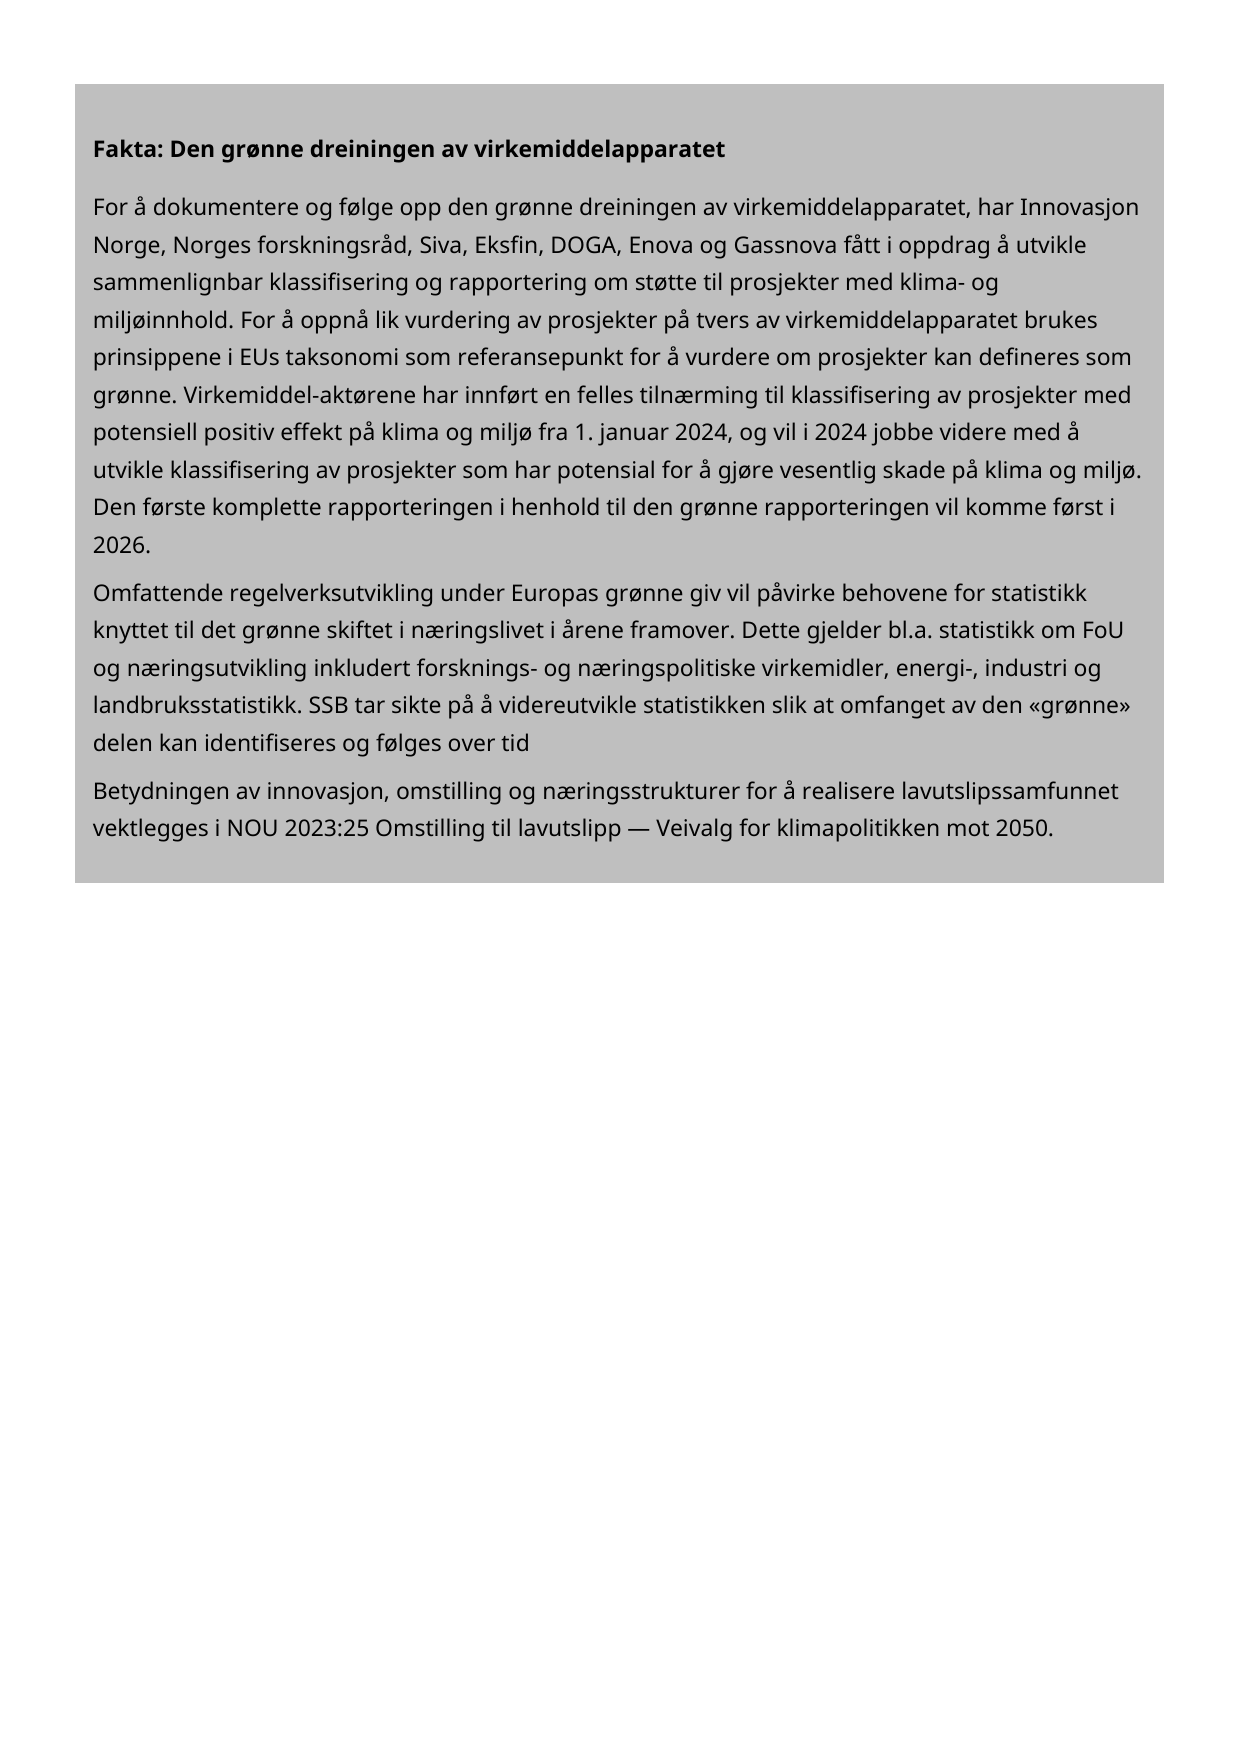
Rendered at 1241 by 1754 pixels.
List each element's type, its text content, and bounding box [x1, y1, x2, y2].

table_header Fakta: Den grønne dreiningen av virkemiddelapparatet For å dokumentere og følge opp den grønne dreiningen av virkemiddelapparatet, har Innovasjon Norge, Norges forskningsråd, Siva, Eksfin, DOGA, Enova og Gassnova fått i oppdrag å utvikle sammenlignbar klassifisering og rapportering om støtte til prosjekter med klima- og miljøinnhold. For å oppnå lik vurdering av prosjekter på tvers av virkemiddelapparatet brukes prinsippene i EUs taksonomi som referansepunkt for å vurdere om prosjekter kan defineres som grønne. Virkemiddel-aktørene har innført en felles tilnærming til klassifisering av prosjekter med potensiell positiv effekt på klima og miljø fra 1. januar 2024, og vil i 2024 jobbe videre med å utvikle klassifisering av prosjekter som har potensial for å gjøre vesentlig skade på klima og miljø. Den første komplette rapporteringen i henhold til den grønne rapporteringen vil komme først i 2026. Omfattende regelverksutvikling under Europas grønne giv vil påvirke behovene for statistikk knyttet til det grønne skiftet i næringslivet i årene framover. Dette gjelder bl.a. statistikk om FoU og næringsutvikling inkludert forsknings- og næringspolitiske virkemidler, energi-, industri og landbruksstatistikk. SSB tar sikte på å videreutvikle statistikken slik at omfanget av den «grønne» delen kan identifiseres og følges over tid Betydningen av innovasjon, omstilling og næringsstrukturer for å realisere lavutslipssamfunnet vektlegges i NOU 2023:25 Omstilling til lavutslipp — Veivalg for klimapolitikken mot 2050. [75, 84, 1164, 883]
